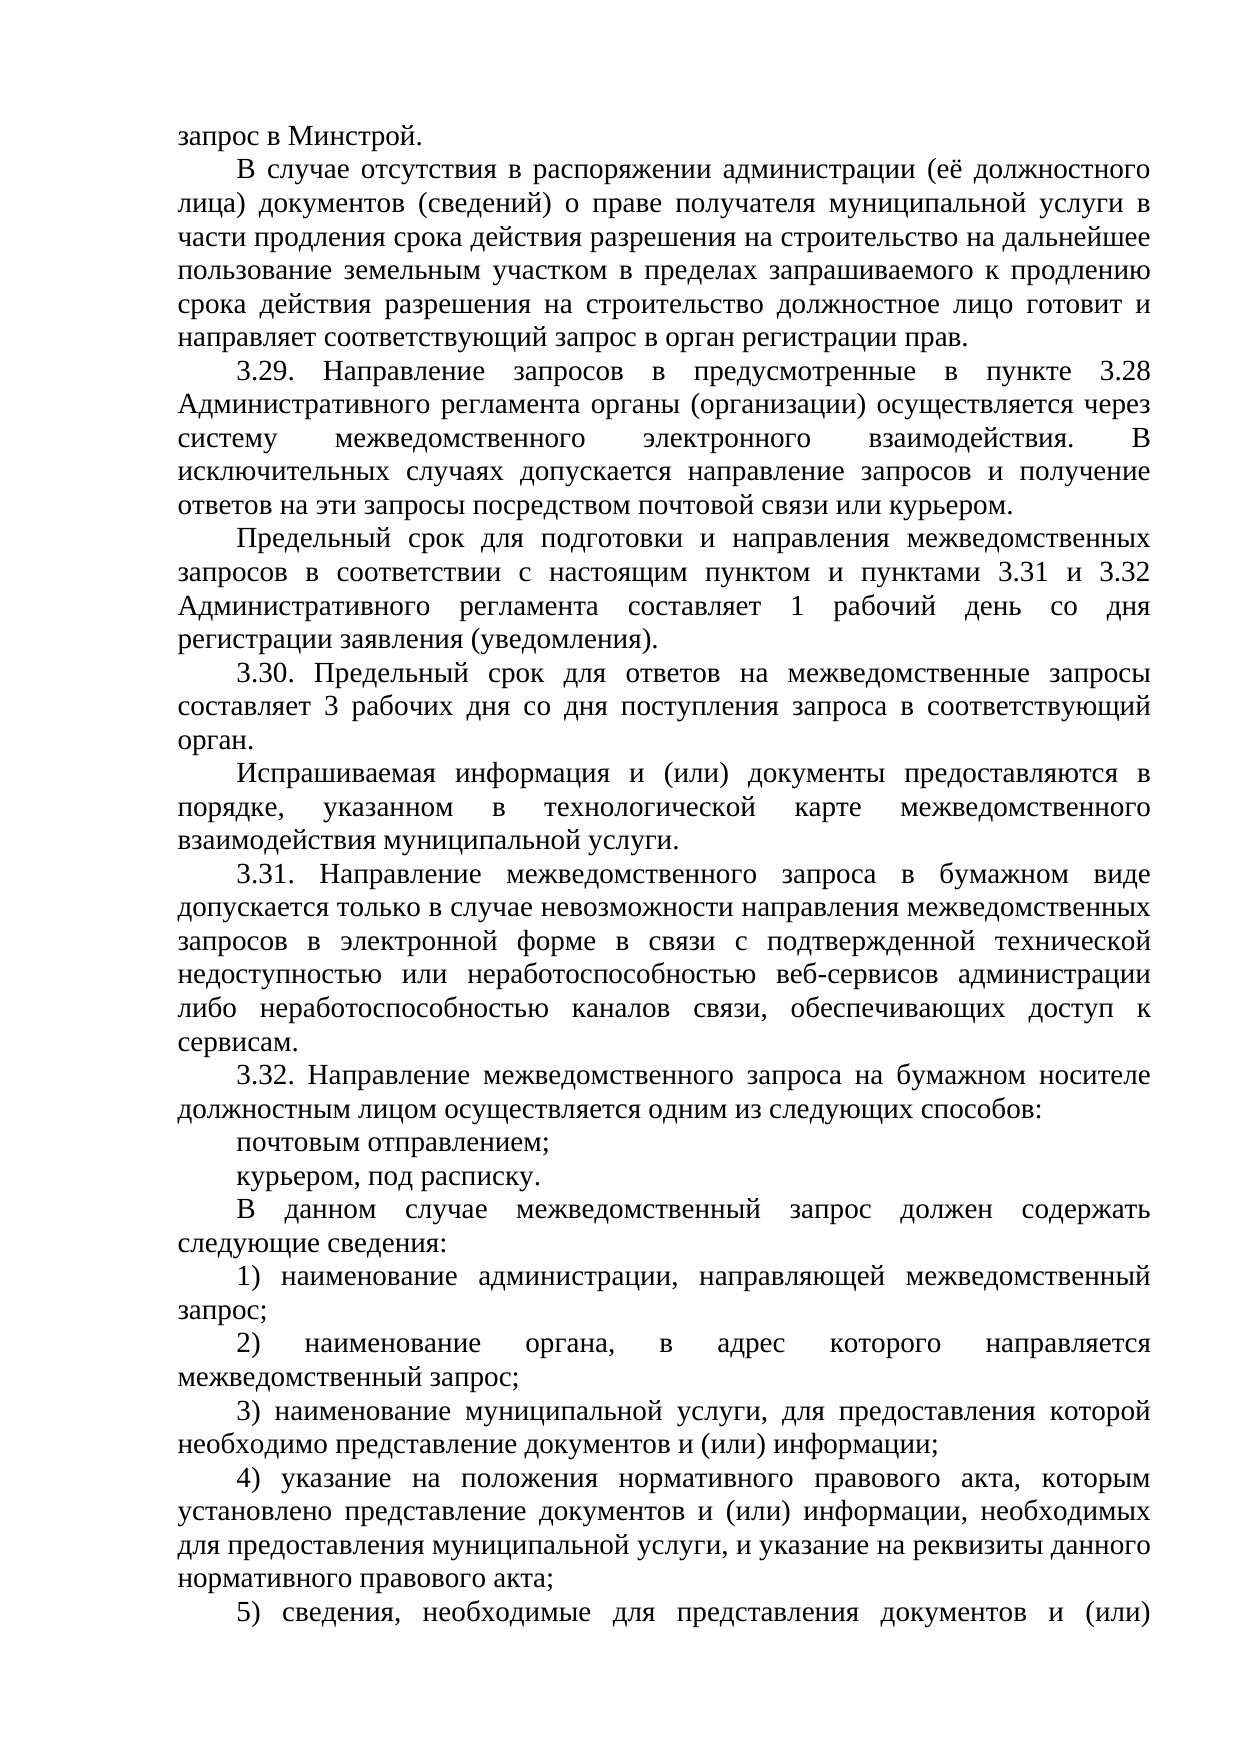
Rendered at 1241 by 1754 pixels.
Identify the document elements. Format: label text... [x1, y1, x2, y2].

text 3.32. Направление межведомственного запроса на бумажном носителе должностным лицом осуществляется одним из следующих способов: [177, 1057, 1152, 1124]
text почтовым отправлением; [177, 1124, 1152, 1158]
text 3.30. Предельный срок для ответов на межведомственные запросы составляет 3 рабочих дня со дня поступления запроса в соответствующий орган. [177, 655, 1152, 755]
text Испрашиваемая информация и (или) документы предоставляются в порядке, указанном в технологической карте межведомственного взаимодействия муниципальной услуги. [177, 755, 1152, 856]
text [177, 118, 1152, 152]
text курьером, под расписку. [177, 1158, 1152, 1191]
text В случае отсутствия в распоряжении администрации (её должностного лица) документов (сведений) о праве получателя муниципальной услуги в части продления срока действия разрешения на строительство на дальнейшее пользование земельным участком в пределах запрашиваемого к продлению срока действия разрешения на строительство должностное лицо готовит и направляет соответствующий запрос в орган регистрации прав. [177, 152, 1152, 353]
text Предельный срок для подготовки и направления межведомственных запросов в соответствии с настоящим пунктом и пунктами 3.31 и 3.32 Административного регламента составляет 1 рабочий день со дня регистрации заявления (уведомления). [177, 521, 1152, 655]
text 3) наименование муниципальной услуги, для предоставления которой необходимо представление документов и (или) информации; [177, 1393, 1152, 1460]
text 3.29. Направление запросов в предусмотренные в пункте 3.28 Административного регламента органы (организации) осуществляется через систему межведомственного электронного взаимодействия. В исключительных случаях допускается направление запросов и получение ответов на эти запросы посредством почтовой связи или курьером. [177, 353, 1152, 521]
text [177, 1594, 1152, 1627]
text 2) наименование органа, в адрес которого направляется межведомственный запрос; [177, 1326, 1152, 1393]
text В данном случае межведомственный запрос должен содержать следующие сведения: [177, 1191, 1152, 1258]
text 4) указание на положения нормативного правового акта, которым установлено представление документов и (или) информации, необходимых для предоставления муниципальной услуги, и указание на реквизиты данного нормативного правового акта; [177, 1460, 1152, 1594]
text 1) наименование администрации, направляющей межведомственный запрос; [177, 1258, 1152, 1326]
text 3.31. Направление межведомственного запроса в бумажном виде допускается только в случае невозможности направления межведомственных запросов в электронной форме в связи с подтвержденной технической недоступностью или неработоспособностью веб-сервисов администрации либо неработоспособностью каналов связи, обеспечивающих доступ к сервисам. [177, 856, 1152, 1057]
